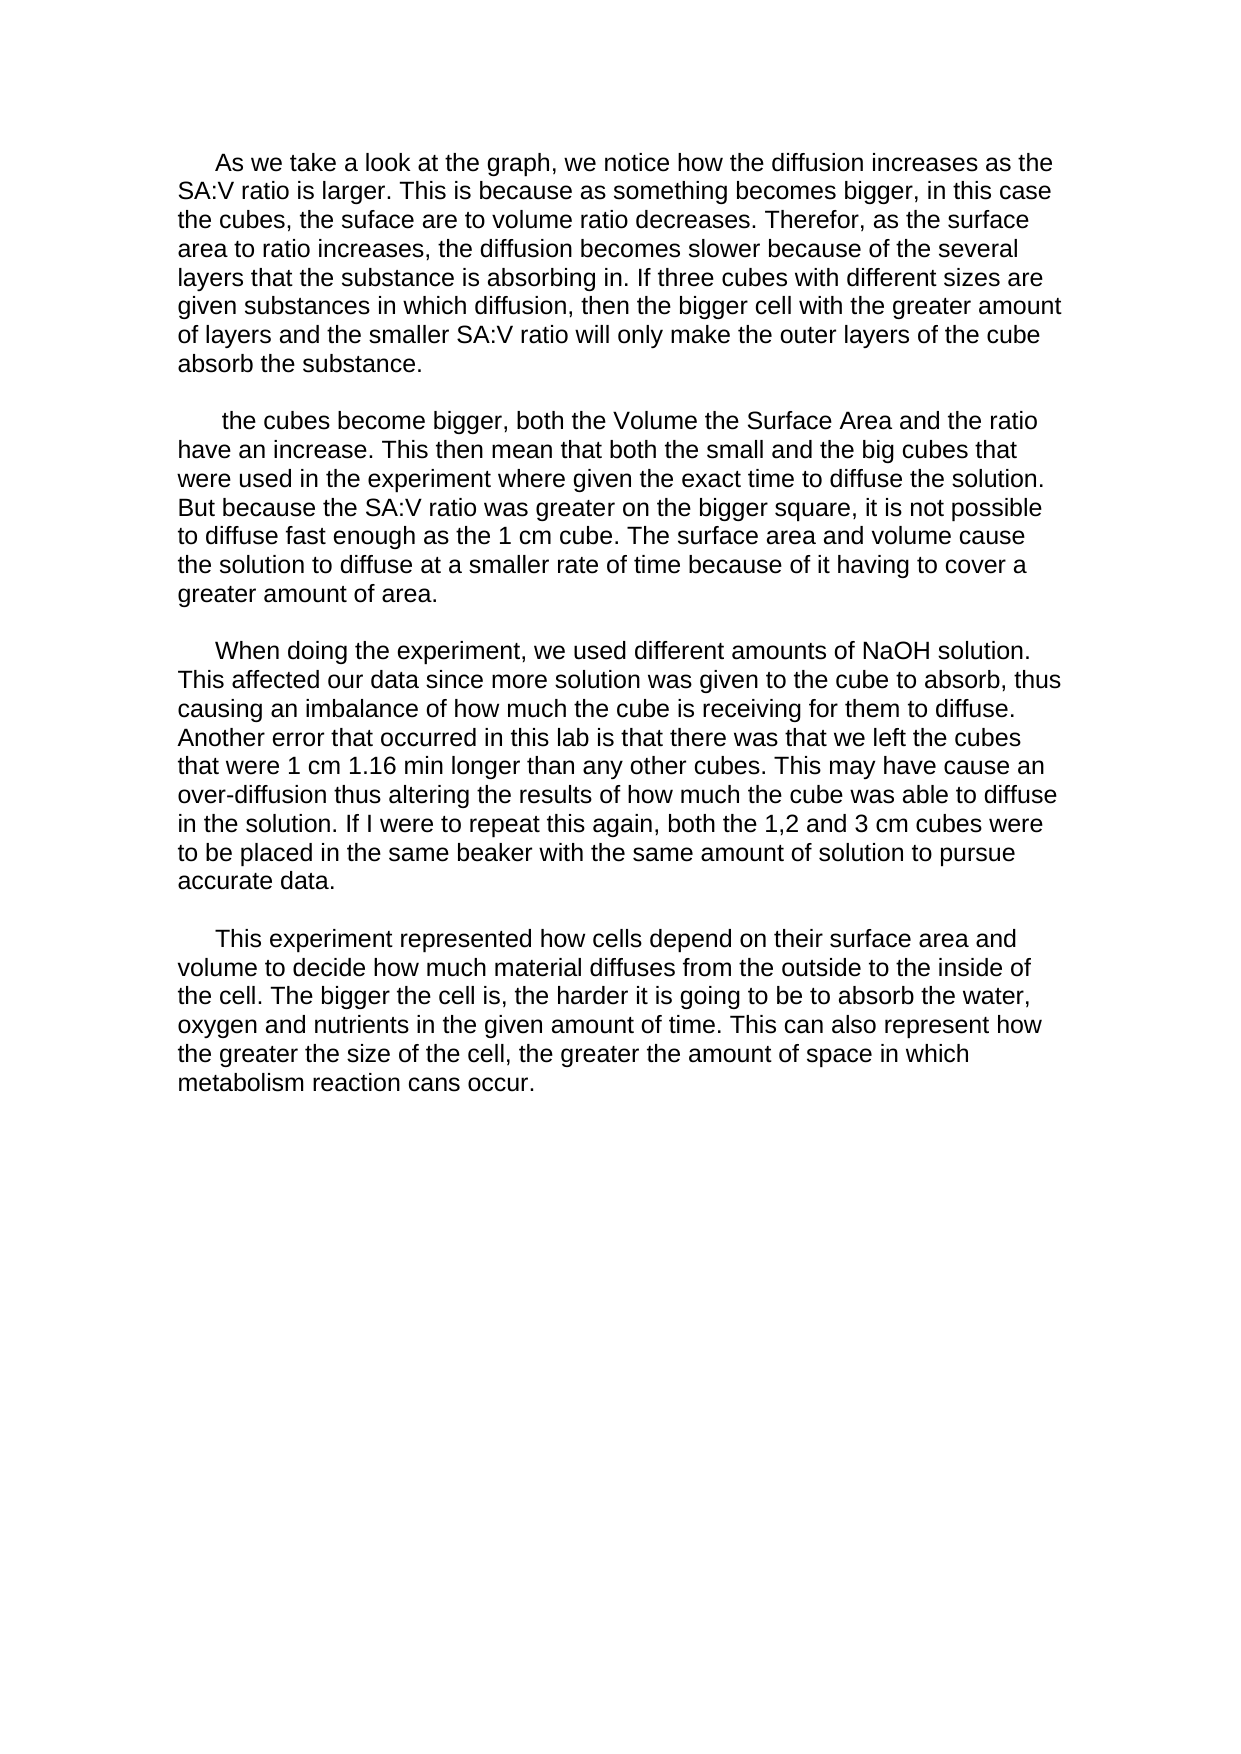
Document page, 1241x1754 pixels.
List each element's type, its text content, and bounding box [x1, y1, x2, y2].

text As we take a look at the graph, we notice how the diffusion increases as the SA:V ratio is larger. This is because as something becomes bigger, in this case the cubes, the suface are to volume ratio decreases. Therefor, as the surface area to ratio increases, the diffusion becomes slower because of the several layers that the substance is absorbing in. If three cubes with different sizes are given substances in which diffusion, then the bigger cell with the greater amount of layers and the smaller SA:V ratio will only make the outer layers of the cube absorb the substance. [177, 148, 1063, 378]
text This experiment represented how cells depend on their surface area and volume to decide how much material diffuses from the outside to the inside of the cell. The bigger the cell is, the harder it is going to be to absorb the water, oxygen and nutrients in the given amount of time. This can also represent how the greater the size of the cell, the greater the amount of space in which metabolism reaction cans occur. [177, 924, 1063, 1096]
text the cubes become bigger, both the Volume the Surface Area and the ratio have an increase. This then mean that both the small and the big cubes that were used in the experiment where given the exact time to diffuse the solution. But because the SA:V ratio was greater on the bigger square, it is not possible to diffuse fast enough as the 1 cm cube. The surface area and volume cause the solution to diffuse at a smaller rate of time because of it having to cover a greater amount of area. [177, 406, 1063, 608]
text When doing the experiment, we used different amounts of NaOH solution. This affected our data since more solution was given to the cube to absorb, thus causing an imbalance of how much the cube is receiving for them to diffuse. Another error that occurred in this lab is that there was that we left the cubes that were 1 cm 1.16 min longer than any other cubes. This may have cause an over-diffusion thus altering the results of how much the cube was able to diffuse in the solution. If I were to repeat this again, both the 1,2 and 3 cm cubes were to be placed in the same beaker with the same amount of solution to pursue accurate data. [177, 636, 1063, 895]
